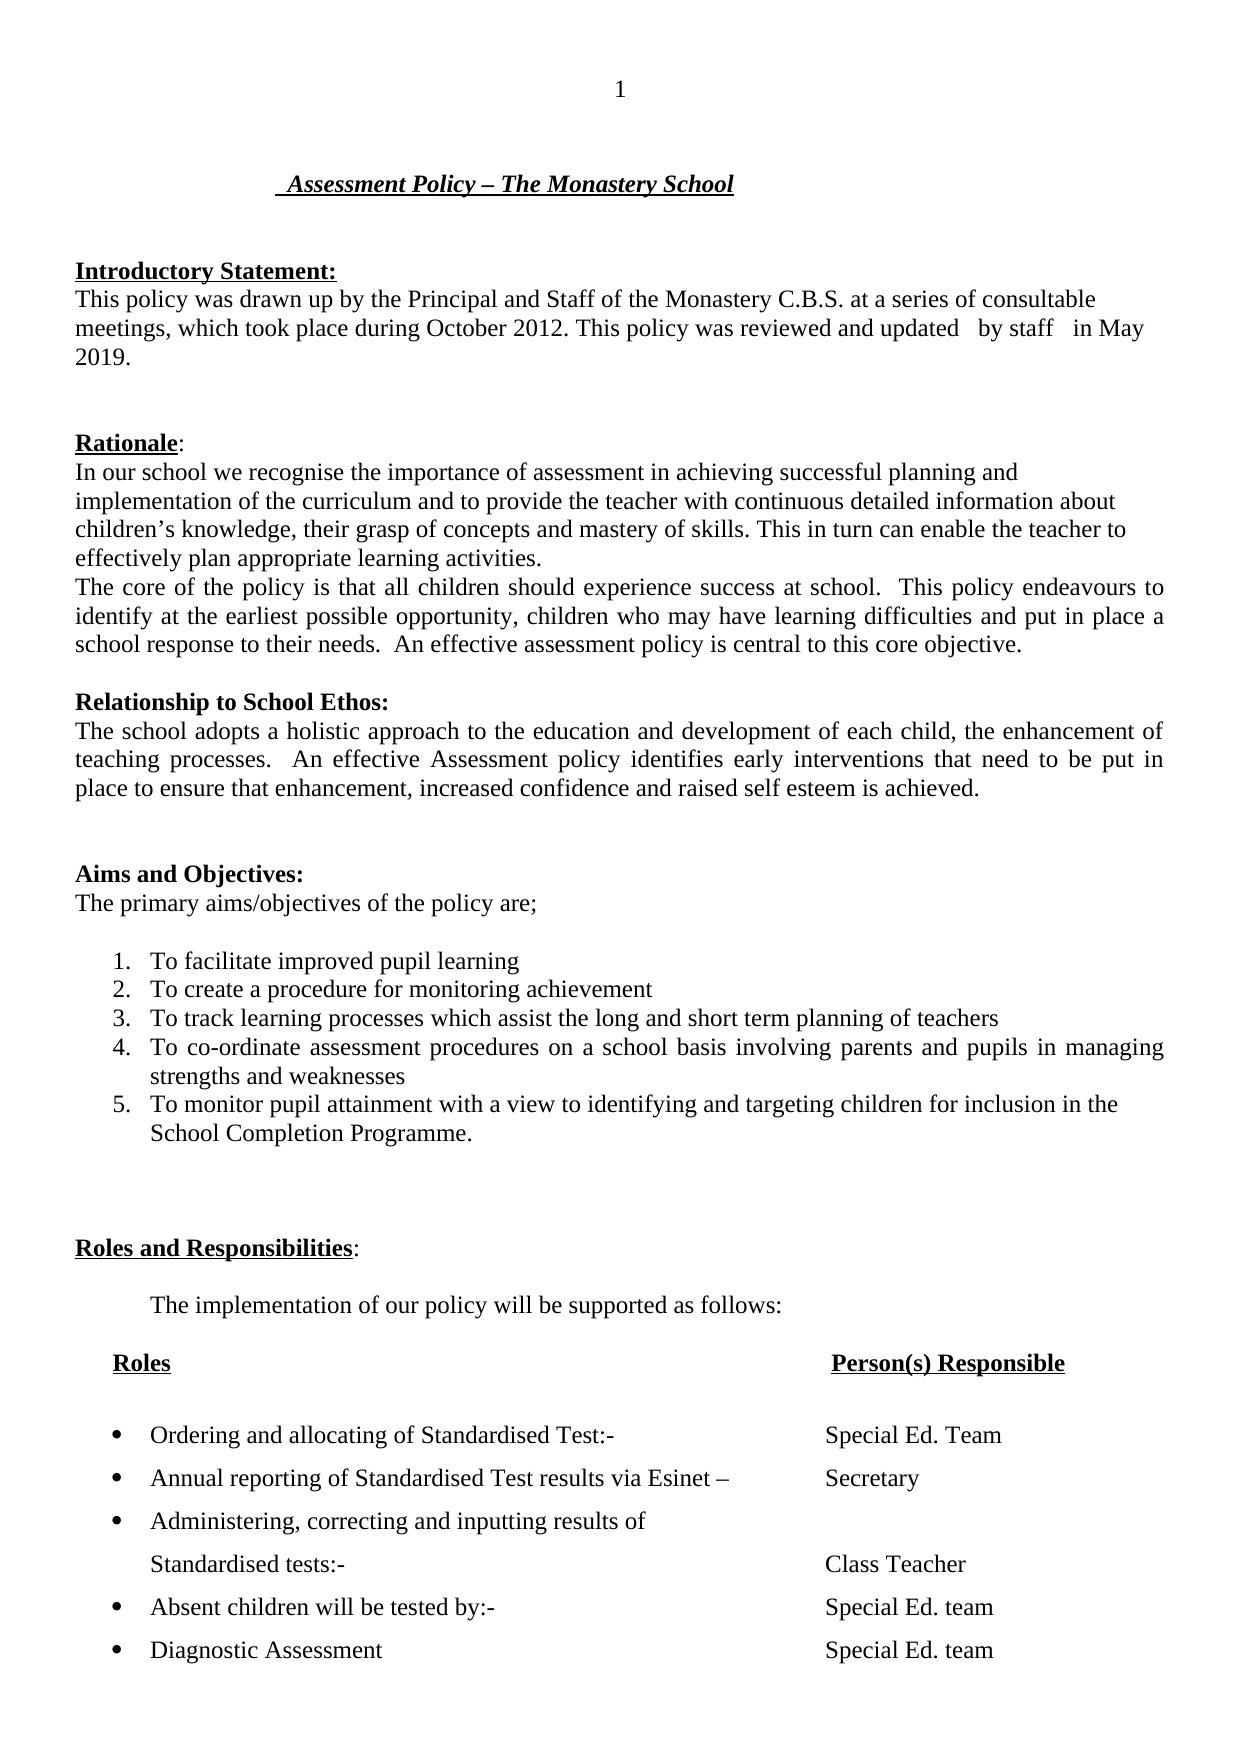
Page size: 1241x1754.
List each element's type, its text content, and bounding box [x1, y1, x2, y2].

list Absent children will be tested by:- Special Ed. team [112, 1592, 1165, 1621]
text Introductory Statement: [75, 256, 1165, 284]
list To facilitate improved pupil learning [112, 946, 1165, 974]
text Relationship to School Ethos: [75, 687, 1165, 716]
text The primary aims/objectives of the policy are; [75, 888, 1165, 917]
list Diagnostic Assessment Special Ed. team [112, 1636, 1165, 1664]
list To monitor pupil attainment with a view to identifying and targeting children for inclusion in the School Completion Programme. [112, 1089, 1165, 1147]
text In our school we recognise the importance of assessment in achieving successful planning and implementation of the curriculum and to provide the teacher with continuous detailed information about children’s knowledge, their grasp of concepts and mastery of skills. This in turn can enable the teacher to effectively plan appropriate learning activities. [75, 457, 1165, 572]
list Administering, correcting and inputting results of [112, 1506, 1165, 1535]
text Roles Person(s) Responsible [75, 1348, 1165, 1377]
text The core of the policy is that all children should experience success at school. This policy endeavours to identify at the earliest possible opportunity, children who may have learning difficulties and put in place a school response to their needs. An effective assessment policy is central to this core objective. [75, 572, 1165, 658]
list Annual reporting of Standardised Test results via Esinet – Secretary [112, 1463, 1165, 1492]
text Rationale: [75, 428, 1165, 457]
text This policy was drawn up by the Principal and Staff of the Monastery C.B.S. at a series of consultable meetings, which took place during October 2012. This policy was reviewed and updated by staff in May 2019. [75, 284, 1165, 371]
text The school adopts a holistic approach to the education and development of each child, the enhancement of teaching processes. An effective Assessment policy identifies early interventions that need to be put in place to ensure that enhancement, increased confidence and raised self esteem is achieved. [75, 716, 1165, 802]
list To track learning processes which assist the long and short term planning of teachers [112, 1003, 1165, 1032]
list Standardised tests:- Class Teacher [150, 1549, 1165, 1578]
list To co-ordinate assessment procedures on a school basis involving parents and pupils in managing strengths and weaknesses [112, 1032, 1165, 1089]
title Assessment Policy – The Monastery School [150, 169, 1165, 198]
text Roles and Responsibilities: [75, 1233, 1165, 1262]
list Ordering and allocating of Standardised Test:- Special Ed. Team [112, 1420, 1165, 1449]
text The implementation of our policy will be supported as follows: [75, 1291, 1165, 1319]
list To create a procedure for monitoring achievement [112, 974, 1165, 1003]
text Aims and Objectives: [75, 859, 1165, 888]
